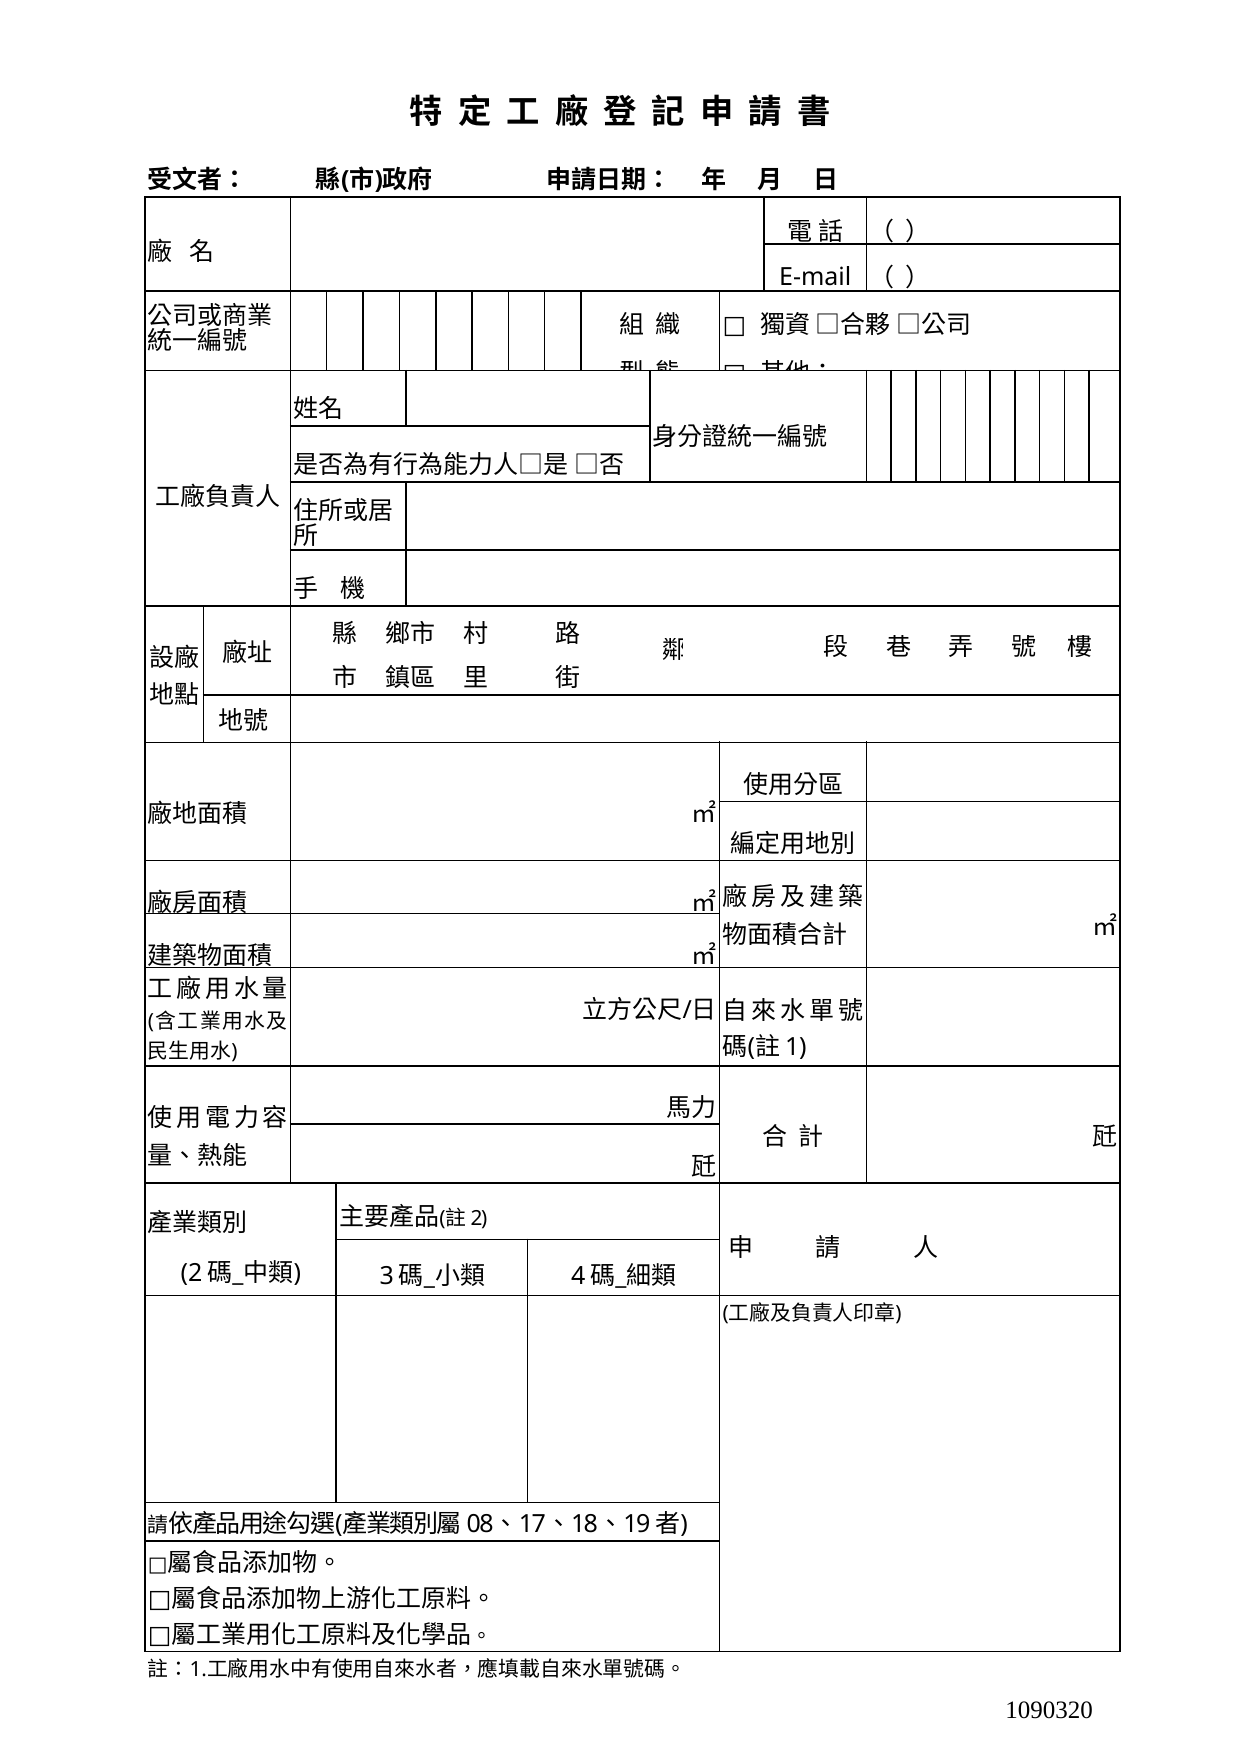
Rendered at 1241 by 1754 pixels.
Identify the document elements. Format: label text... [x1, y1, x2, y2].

table_cell [545, 292, 580, 370]
table_cell [966, 371, 989, 481]
table_cell [146, 1296, 335, 1501]
table_cell 瓩 [867, 1067, 1119, 1182]
table_cell 組 織 型 態 [582, 292, 719, 370]
table_header 電 話 [765, 198, 866, 243]
table_cell (工廠及負責人印章) [720, 1296, 1119, 1651]
table_cell [337, 1296, 527, 1501]
table_cell 設廠地點 [146, 607, 203, 741]
table_cell 編定用地別 [720, 802, 866, 859]
table_cell 手 機 [291, 551, 405, 605]
table_cell 申 請 人 [720, 1184, 1119, 1295]
table_cell [437, 292, 471, 370]
table_cell ㎡ [291, 914, 719, 966]
table_cell 4碼_細類 [528, 1240, 719, 1295]
table_cell [509, 292, 544, 370]
table_cell 獨資 □合夥 □公司 其他： [720, 292, 1119, 370]
table_cell 請依產品用途勾選(產業類別屬08、17、18、19者) [146, 1503, 719, 1540]
table_cell 廠址 [204, 607, 290, 694]
table_cell [1016, 371, 1039, 481]
table_cell [867, 743, 1119, 801]
table_cell 住所或居所 [291, 483, 405, 549]
table_cell 立方公尺/日 [291, 968, 719, 1065]
table_cell 馬力 [291, 1067, 719, 1123]
table_cell 瓩 [291, 1125, 719, 1182]
table_cell 廠地面積 [146, 743, 290, 859]
table_cell [407, 483, 1119, 549]
table_cell [917, 371, 940, 481]
table_cell [867, 371, 890, 481]
table_cell [364, 292, 399, 370]
table_cell [991, 371, 1014, 481]
table_cell [1040, 371, 1064, 481]
table_cell [400, 292, 435, 370]
table_cell ㎡ [291, 861, 719, 913]
table_cell □屬食品添加物。 □屬食品添加物上游化工原料。 □屬工業用化工原料及化學品。 [146, 1542, 719, 1651]
table_cell [473, 292, 508, 370]
table_cell [867, 968, 1119, 1065]
table_cell E-mail [765, 245, 866, 290]
table_cell 使用分區 [720, 743, 866, 801]
table_cell 地號 [204, 696, 290, 741]
table_cell 縣 鄉市 村 路 市 鎮區 里 街 [291, 607, 1119, 694]
table_cell 主要產品(註2) [337, 1184, 719, 1238]
table_header [291, 198, 763, 290]
table_cell （ ） [867, 245, 1119, 290]
table_cell 建築物面積 [146, 914, 290, 966]
table_cell 廠房面積 [146, 861, 290, 913]
table_cell [407, 551, 1119, 605]
table_cell 身分證統一編號 [651, 371, 866, 481]
table_cell 合 計 [720, 1067, 866, 1182]
table_cell 公司或商業統一編號 [146, 292, 290, 370]
table_cell 工廠用水量(含工業用水及民生用水) [146, 968, 290, 1065]
table_cell [1090, 371, 1119, 481]
table_cell 姓名 [291, 371, 405, 425]
table_cell [291, 292, 326, 370]
table_cell 廠房及建築物面積合計 [720, 861, 866, 966]
table_cell [528, 1296, 719, 1501]
table_cell [941, 371, 965, 481]
table_cell ㎡ [291, 743, 719, 859]
table_cell [892, 371, 915, 481]
table_cell 使用電力容量、熱能 [146, 1067, 290, 1182]
table_cell 工廠負責人 [146, 371, 290, 605]
table_cell [407, 371, 649, 425]
table_cell [291, 696, 1119, 741]
text 註：1.工廠用水中有使用自來水者，應填載自來水單號碼。 [148, 1652, 1092, 1683]
table_cell 是否為有行為能力人□是 □否 [291, 427, 649, 481]
table_cell 3碼_小類 [337, 1240, 527, 1295]
table_header （ ） [867, 198, 1119, 243]
text 受文者： 縣(市)政府 申請日期： 年 月 日 [148, 159, 1092, 196]
table_cell 自來水單號碼(註1) [720, 968, 866, 1065]
text 特 定 工 廠 登 記 申 請 書 [148, 71, 1092, 146]
table_cell ㎡ [867, 861, 1119, 966]
table_cell [1065, 371, 1088, 481]
table_cell [867, 802, 1119, 859]
table_cell [327, 292, 362, 370]
table_header 廠 名 [146, 198, 290, 290]
table_cell 產業類別 (2碼_中類) [146, 1184, 335, 1295]
